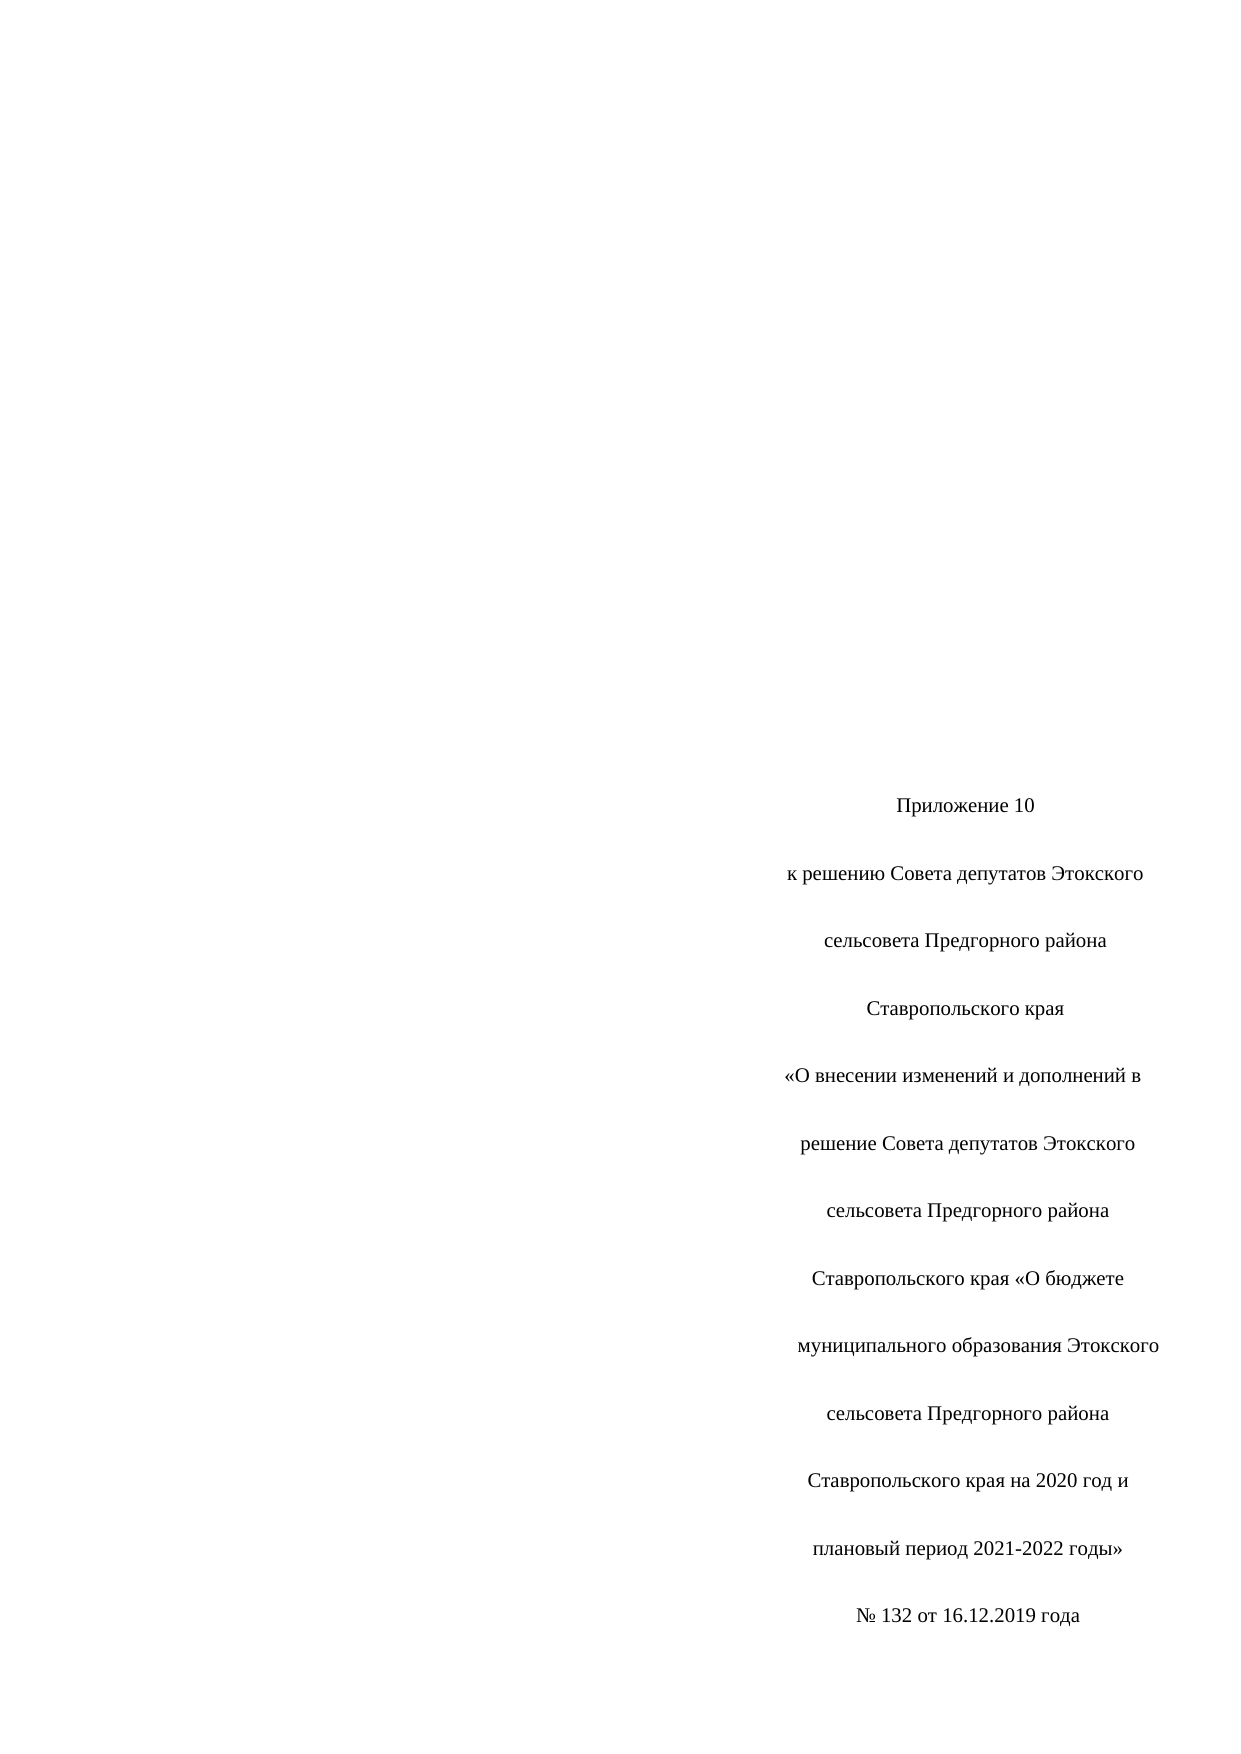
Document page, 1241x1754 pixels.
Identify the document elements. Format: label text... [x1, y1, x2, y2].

text Приложение 10 [192, 793, 1160, 817]
text к решению Совета депутатов Этокского [192, 861, 1160, 885]
text сельсовета Предгорного района [192, 1401, 1160, 1425]
text сельсовета Предгорного района [192, 1198, 1160, 1222]
text сельсовета Предгорного района [192, 928, 1160, 952]
text Ставропольского края [192, 996, 1160, 1020]
text «О внесении изменений и дополнений в [192, 1063, 1160, 1087]
text № 132 от 16.12.2019 года [192, 1603, 1160, 1627]
text плановый период 2021-2022 годы» [192, 1536, 1160, 1560]
text Ставропольского края «О бюджете [192, 1266, 1160, 1290]
text Ставропольского края на 2020 год и [192, 1468, 1160, 1492]
text решение Совета депутатов Этокского [192, 1131, 1160, 1155]
text муниципального образования Этокского [192, 1333, 1181, 1357]
